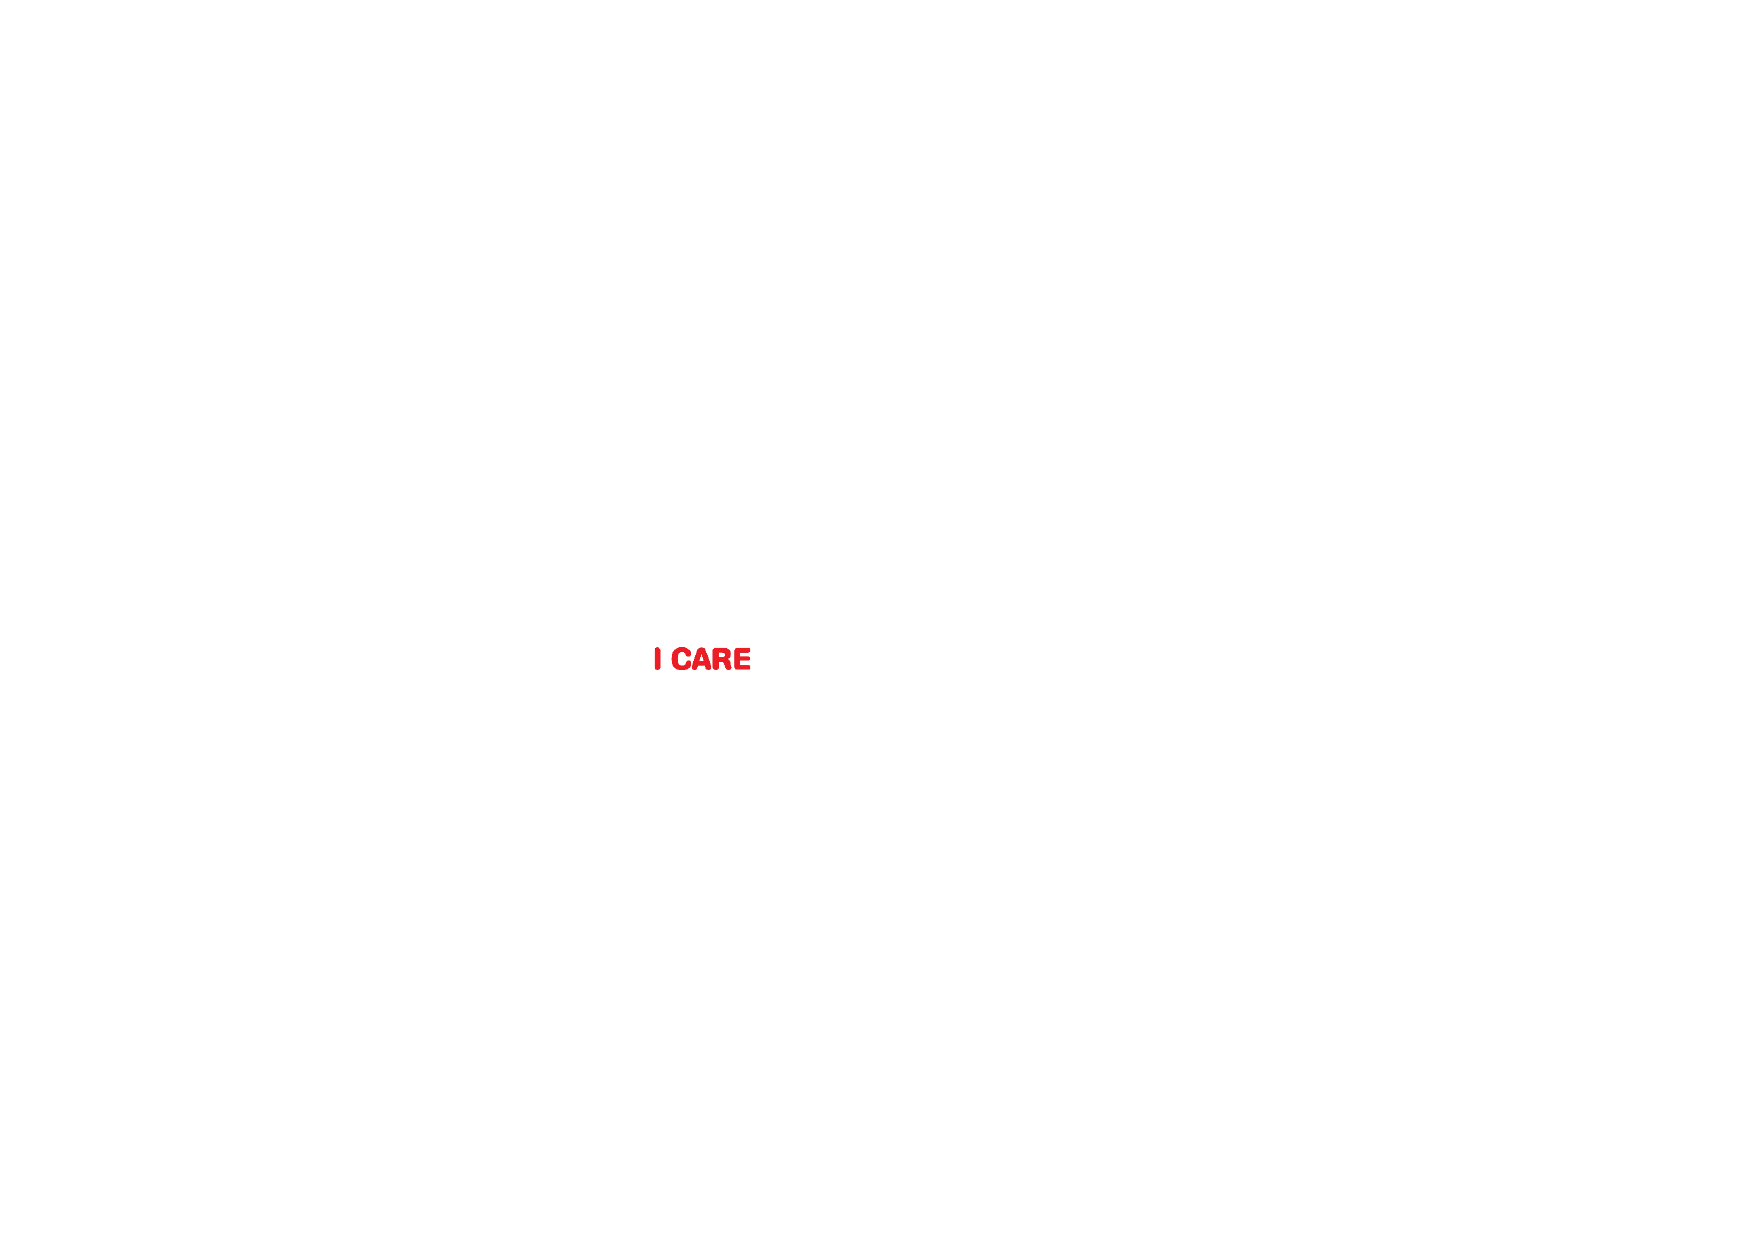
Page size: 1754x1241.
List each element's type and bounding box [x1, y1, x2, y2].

picture [654, 647, 750, 670]
